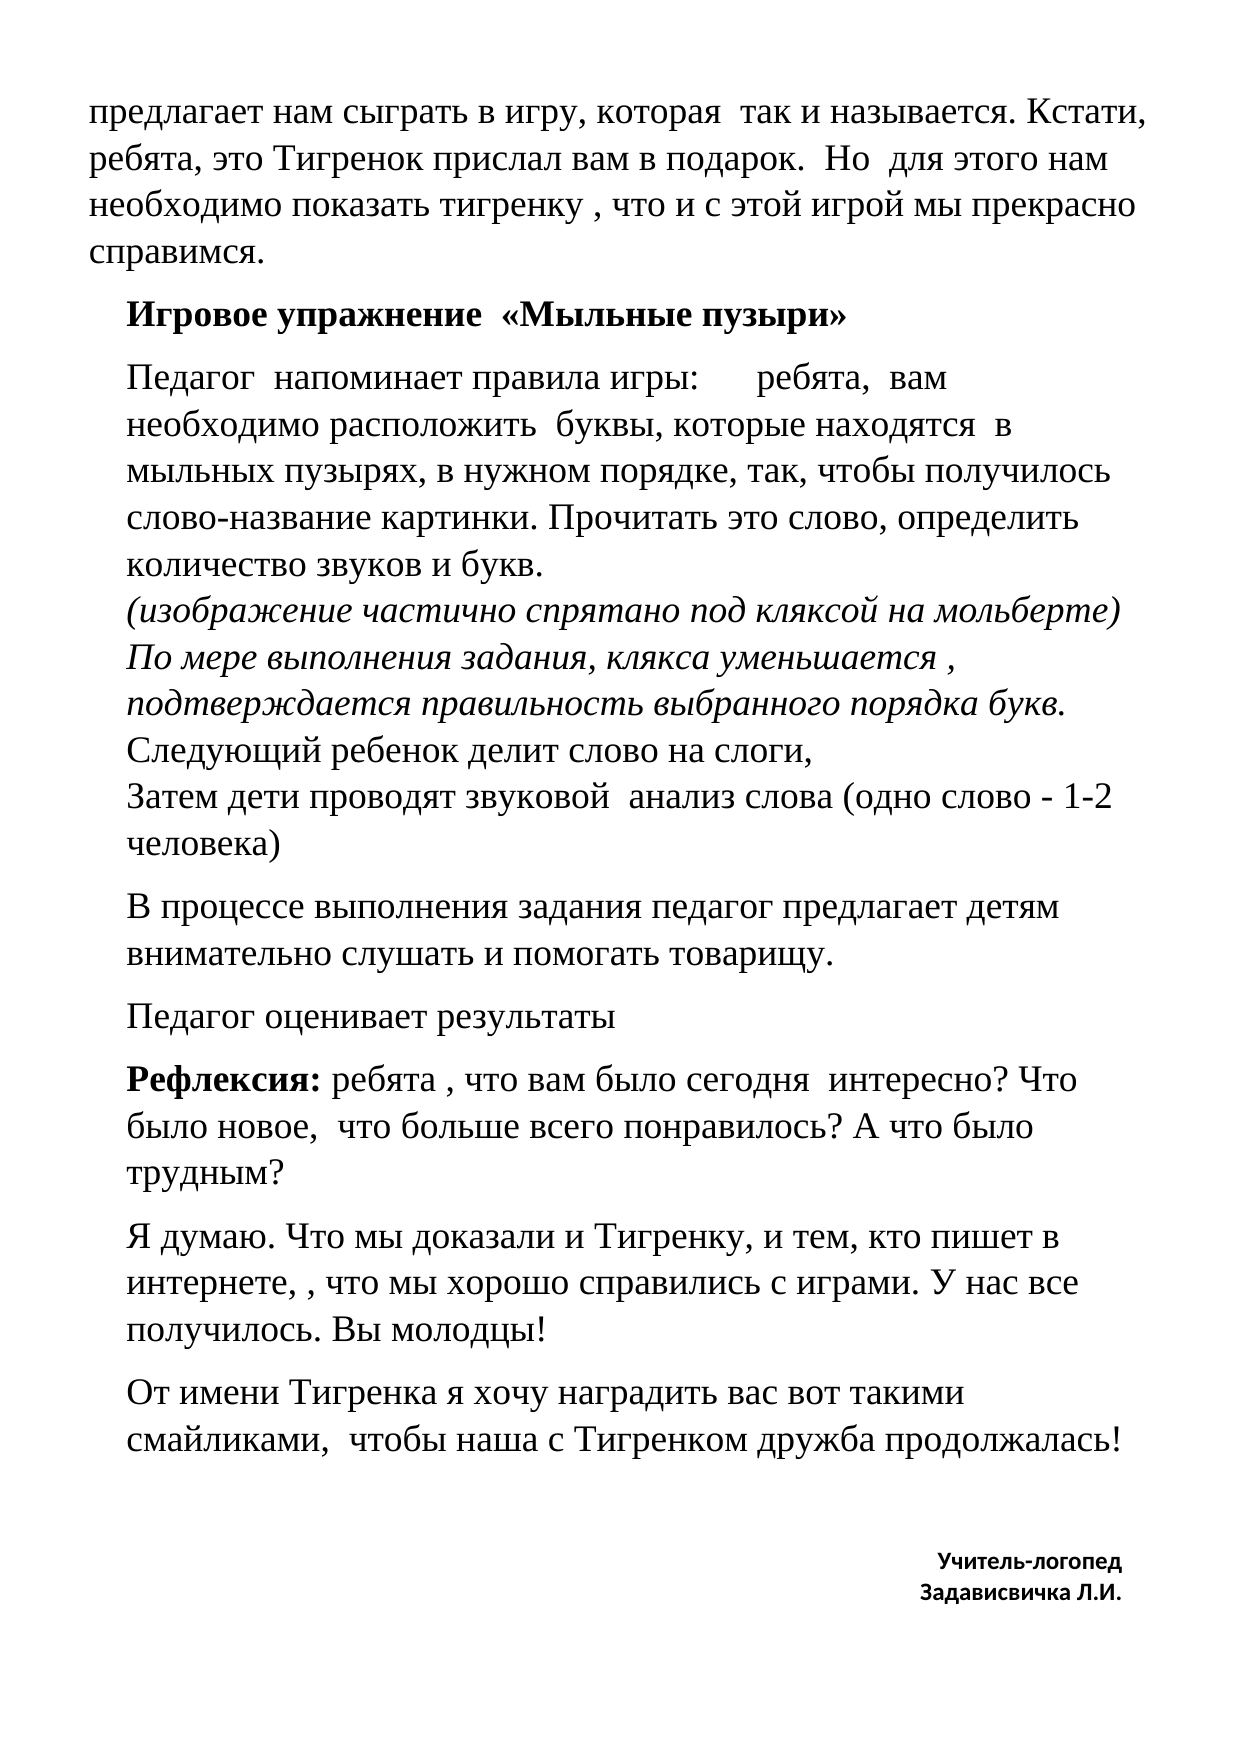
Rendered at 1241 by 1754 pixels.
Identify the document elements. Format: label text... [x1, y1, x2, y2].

text Игровое упражнение «Мыльные пузыри» [126, 292, 1152, 335]
text От имени Тигренка я хочу наградить вас вот такими смайликами, чтобы наша с Тигренком дружба продолжалась! [126, 1369, 1152, 1459]
text Рефлексия: ребята , что вам было сегодня интересно? Что было новое, что больше всего понравилось? А что было трудным? [126, 1057, 1152, 1193]
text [89, 89, 1152, 271]
text Затем дети проводят звуковой анализ слова (одно слово - 1-2 человека) [126, 774, 1152, 863]
text Педагог оценивает результаты [126, 993, 1152, 1037]
text Педагог напоминает правила игры: ребята, вам необходимо расположить буквы, которые находятся в мыльных пузырях, в нужном порядке, так, чтобы получилось слово-название картинки. Прочитать это слово, определить количество звуков и букв. [126, 355, 1152, 584]
text Задависвичка Л.И. [44, 1576, 1122, 1606]
text Учитель-логопед [44, 1545, 1122, 1576]
text Я думаю. Что мы доказали и Тигренку, и тем, кто пишет в интернете, , что мы хорошо справились с играми. У нас все получилось. Вы молодцы! [126, 1213, 1152, 1349]
text (изображение частично спрятано под кляксой на мольберте) По мере выполнения задания, клякса уменьшается , подтверждается правильность выбранного порядка букв. [126, 588, 1152, 724]
text В процессе выполнения задания педагог предлагает детям внимательно слушать и помогать товарищу. [126, 884, 1152, 973]
text Следующий ребенок делит слово на слоги, [126, 727, 1152, 770]
